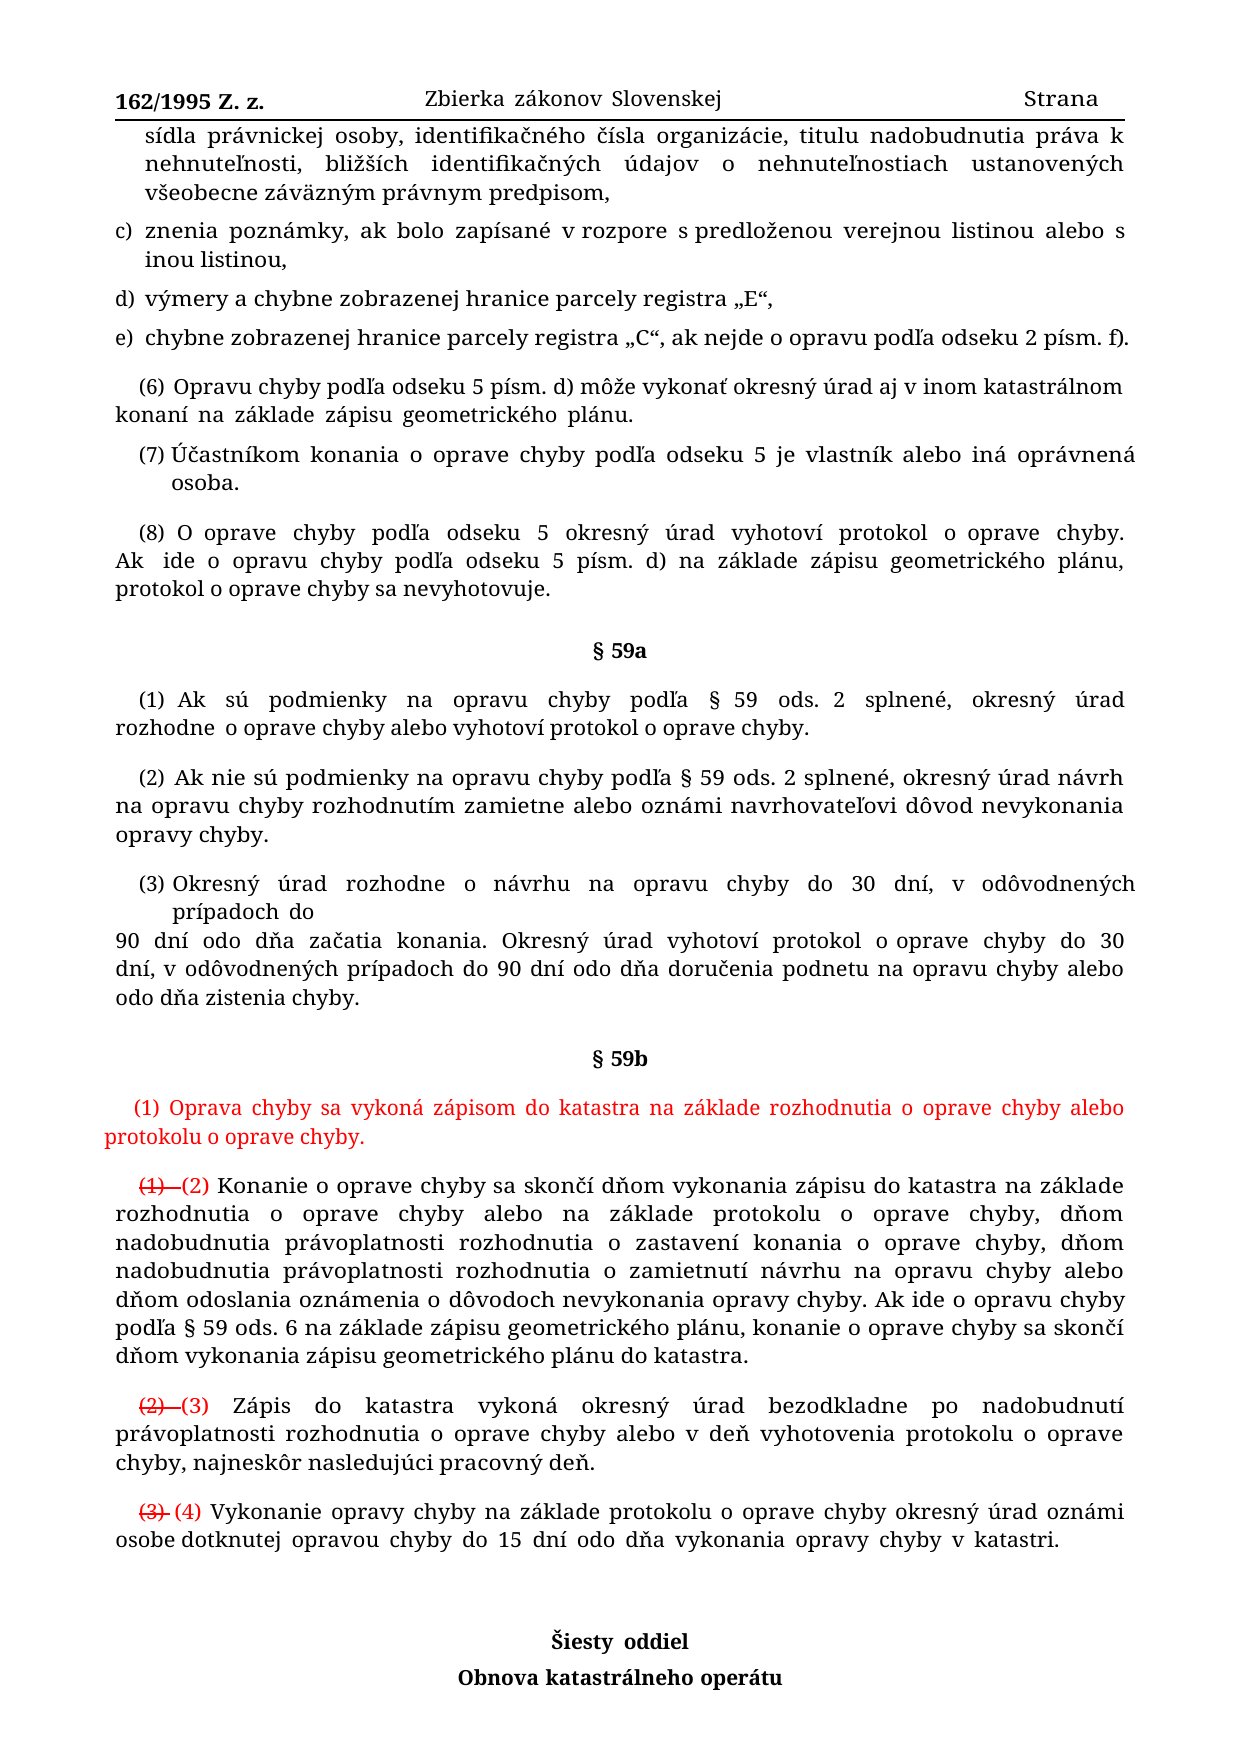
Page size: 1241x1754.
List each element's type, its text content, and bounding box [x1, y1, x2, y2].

text § 59b [115, 1044, 1125, 1073]
text Šiesty oddiel [115, 1627, 1125, 1656]
list O oprave chyby podľa odseku 5 okresný úrad vyhotoví protokol o oprave chyby. Ak ide o opravu chyby podľa odseku 5 písm. d) na základe zápisu geometrického plánu, protokol o oprave chyby sa nevyhotovuje. [115, 518, 1125, 603]
list (3) Zápis do katastra vykoná okresný úrad bezodkladne po nadobudnutí právoplatnosti rozhodnutia o oprave chyby alebo v deň vyhotovenia protokolu o oprave chyby, najneskôr nasledujúci pracovný deň. [115, 1391, 1125, 1476]
list chybne zobrazenej hranice parcely registra „C“, ak nejde o opravu podľa odseku 2 písm. f). [115, 323, 1136, 351]
list výmery a chybne zobrazenej hranice parcely registra „E“, [115, 284, 1136, 312]
list (1) Oprava chyby sa vykoná zápisom do katastra na základe rozhodnutia o oprave chyby alebo protokolu o oprave chyby. [104, 1093, 1125, 1150]
list Účastníkom konania o oprave chyby podľa odseku 5 je vlastník alebo iná oprávnená osoba. [139, 440, 1136, 497]
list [115, 121, 1125, 206]
list Okresný úrad rozhodne o návrhu na opravu chyby do 30 dní, v odôvodnených prípadoch do [139, 869, 1136, 926]
list Ak nie sú podmienky na opravu chyby podľa § 59 ods. 2 splnené, okresný úrad návrh na opravu chyby rozhodnutím zamietne alebo oznámi navrhovateľovi dôvod nevykonania opravy chyby. [115, 763, 1125, 848]
text Obnova katastrálneho operátu [115, 1663, 1125, 1691]
list (4) Vykonanie opravy chyby na základe protokolu o oprave chyby okresný úrad oznámi osobe dotknutej opravou chyby do 15 dní odo dňa vykonania opravy chyby v katastri. [115, 1497, 1125, 1554]
text § 59a [115, 636, 1125, 664]
list Opravu chyby podľa odseku 5 písm. d) môže vykonať okresný úrad aj v inom katastrálnom konaní na základe zápisu geometrického plánu. [115, 372, 1125, 429]
list Ak sú podmienky na opravu chyby podľa § 59 ods. 2 splnené, okresný úrad rozhodne o oprave chyby alebo vyhotoví protokol o oprave chyby. [115, 685, 1125, 742]
text 90 dní odo dňa začatia konania. Okresný úrad vyhotoví protokol o oprave chyby do 30 dní, v odôvodnených prípadoch do 90 dní odo dňa doručenia podnetu na opravu chyby alebo odo dňa zistenia chyby. [115, 926, 1125, 1011]
list znenia poznámky, ak bolo zapísané v rozpore s predloženou verejnou listinou alebo s inou listinou, [115, 217, 1125, 273]
list (2) Konanie o oprave chyby sa skončí dňom vykonania zápisu do katastra na základe rozhodnutia o oprave chyby alebo na základe protokolu o oprave chyby, dňom nadobudnutia právoplatnosti rozhodnutia o zastavení konania o oprave chyby, dňom nadobudnutia právoplatnosti rozhodnutia o zamietnutí návrhu na opravu chyby alebo dňom odoslania oznámenia o dôvodoch nevykonania opravy chyby. Ak ide o opravu chyby podľa § 59 ods. 6 na základe zápisu geometrického plánu, konanie o oprave chyby sa skončí dňom vykonania zápisu geometrického plánu do katastra. [115, 1171, 1125, 1370]
